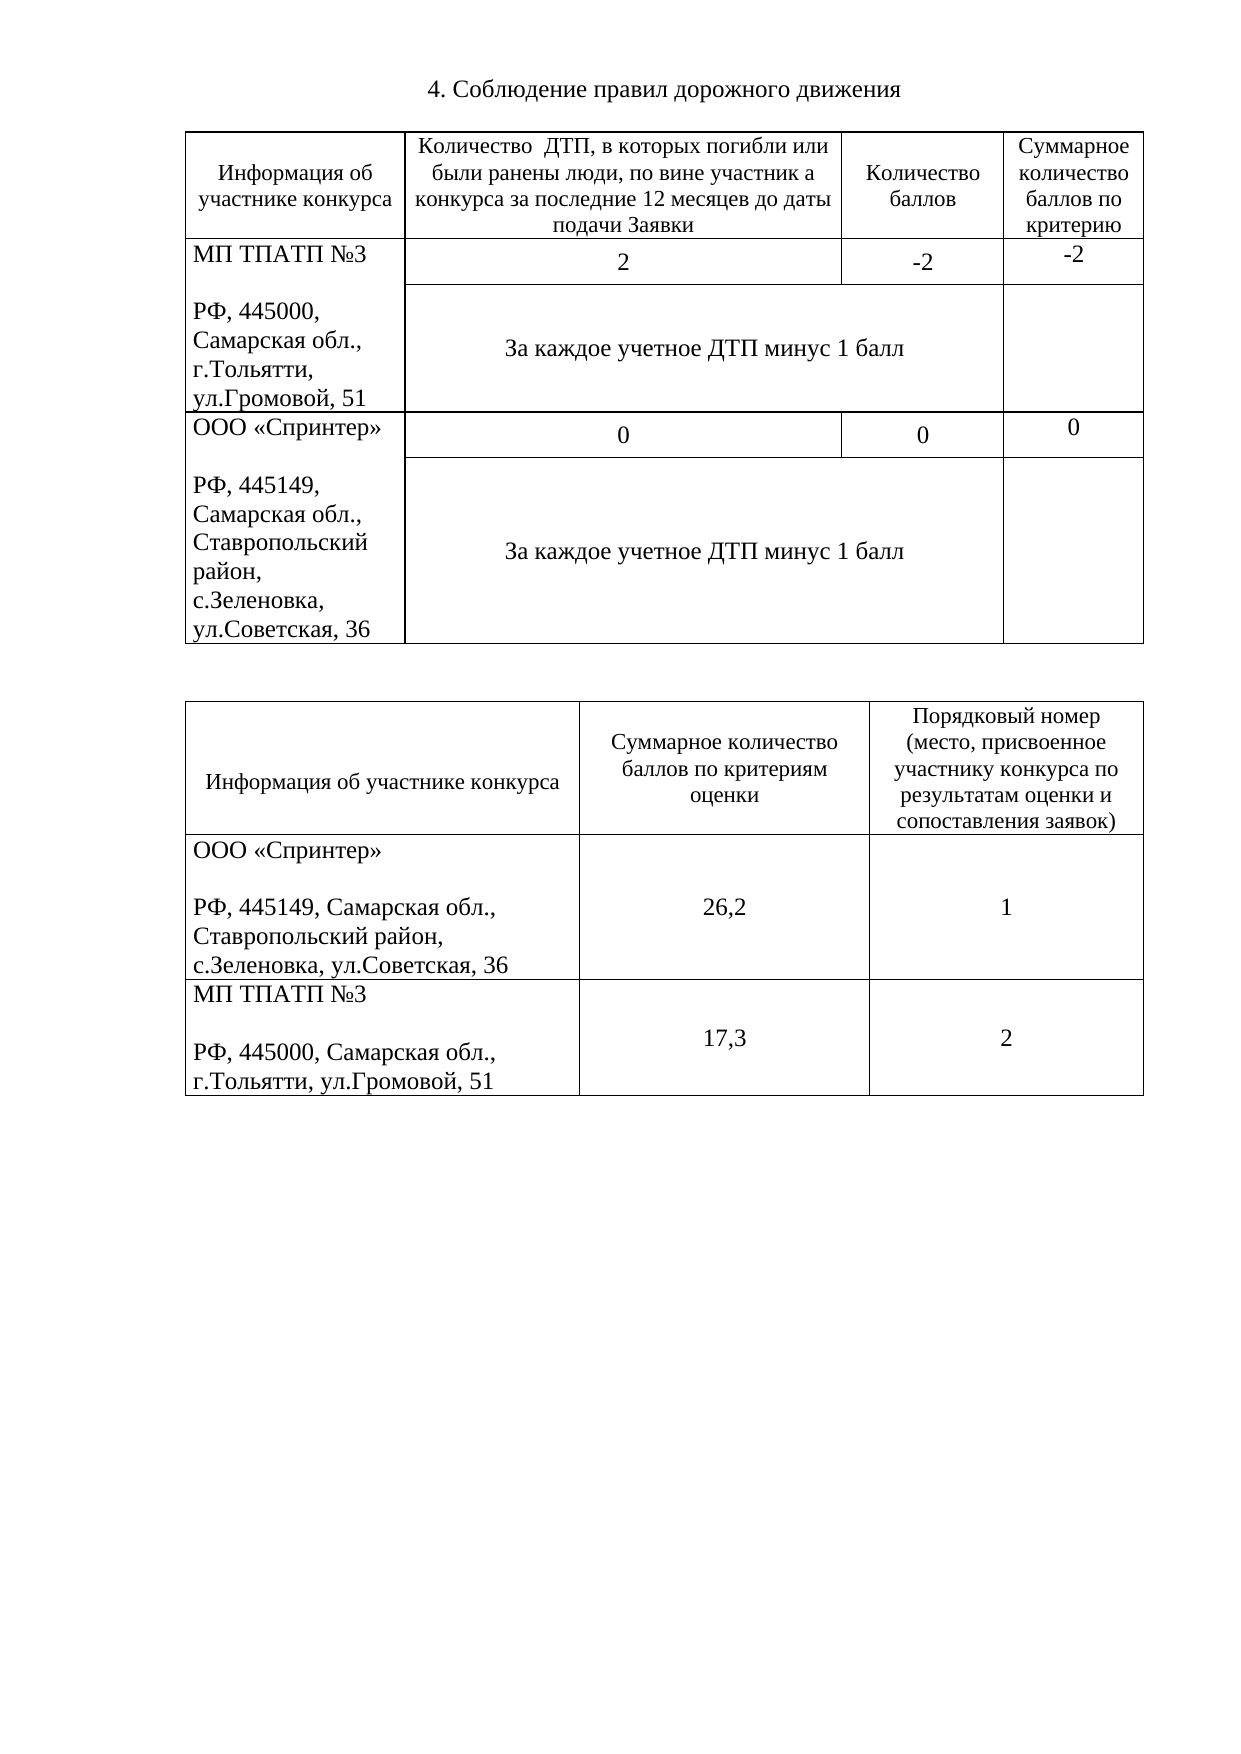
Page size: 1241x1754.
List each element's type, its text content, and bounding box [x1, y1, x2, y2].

table_cell За каждое учетное ДТП минус 1 балл [406, 285, 1003, 411]
table_cell 26,2 [580, 835, 869, 978]
table_cell 2 [406, 239, 841, 283]
table_cell ООО «Спринтер» РФ, 445149, Самарская обл., Ставропольский район, с.Зеленовка, ул.Советская, 36 [186, 413, 404, 642]
table_header Порядковый номер (место, присвоенное участнику конкурса по результатам оценки и сопоставления заявок) [870, 702, 1143, 834]
table_header Суммарное количество баллов по критериям оценки [580, 702, 869, 834]
text 4. Соблюдение правил дорожного движения [177, 74, 1152, 103]
table_cell 0 [1004, 413, 1143, 457]
table_cell 0 [842, 413, 1003, 457]
table_cell -2 [1004, 239, 1143, 283]
table_cell 0 [406, 413, 841, 457]
table_cell ООО «Спринтер» РФ, 445149, Самарская обл., Ставропольский район, с.Зеленовка, ул.Советская, 36 [186, 835, 579, 978]
table_header Количество ДТП, в которых погибли или были ранены люди, по вине участник а конкурса за последние 12 месяцев до даты подачи Заявки [406, 133, 841, 238]
table_cell МП ТПАТП №3 РФ, 445000, Самарская обл., г.Тольятти, ул.Громовой, 51 [186, 980, 579, 1094]
table_header Суммарное количество баллов по критерию [1004, 133, 1143, 238]
table_cell 2 [870, 980, 1143, 1094]
table_cell [1004, 285, 1143, 411]
table_cell МП ТПАТП №3 РФ, 445000, Самарская обл., г.Тольятти, ул.Громовой, 51 [186, 239, 404, 411]
table_cell -2 [842, 239, 1003, 283]
table_header Информация об участнике конкурса [186, 133, 404, 238]
table_cell [1004, 458, 1143, 642]
table_cell За каждое учетное ДТП минус 1 балл [406, 458, 1003, 642]
table_header Количество баллов [842, 133, 1003, 238]
table_cell 17,3 [580, 980, 869, 1094]
table_header Информация об участнике конкурса [186, 702, 579, 834]
table_cell 1 [870, 835, 1143, 978]
